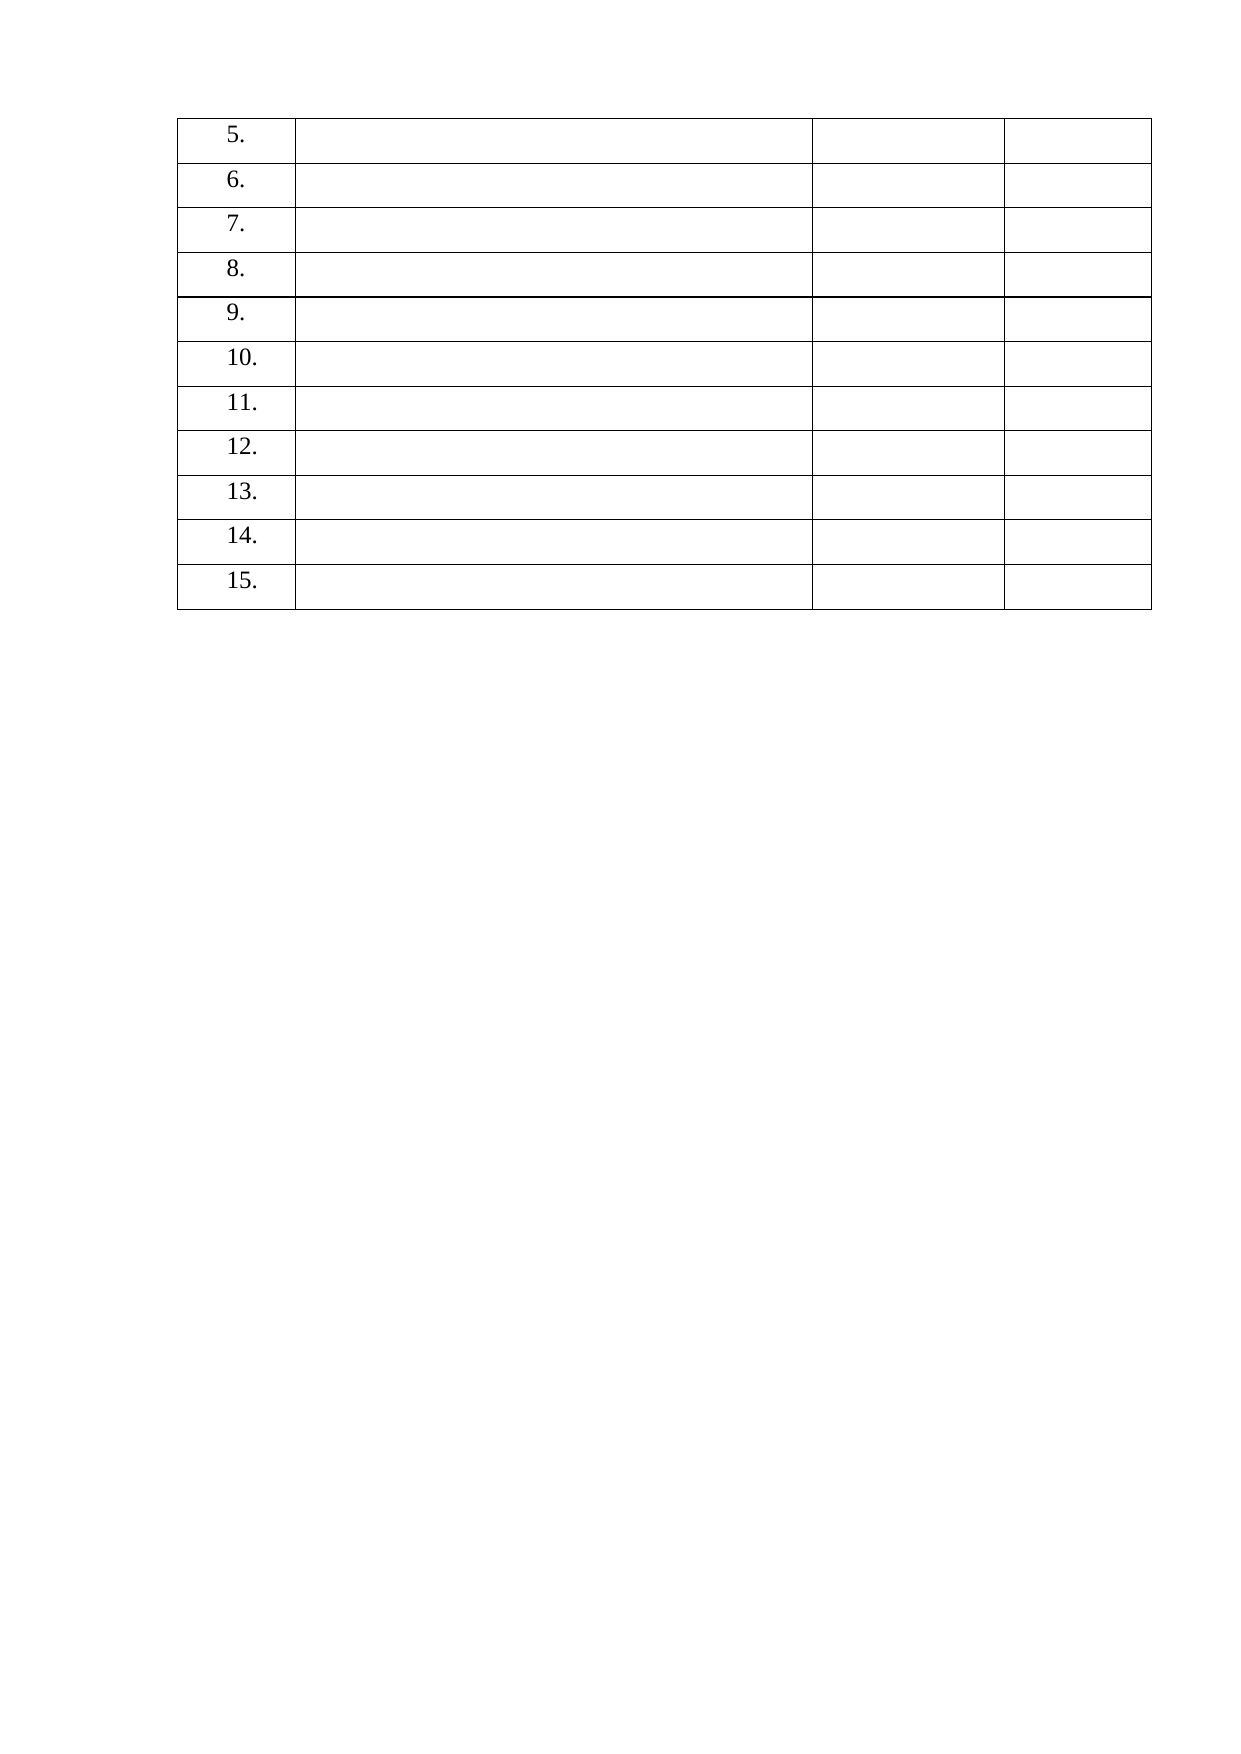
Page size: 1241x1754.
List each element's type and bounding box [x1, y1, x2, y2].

table_cell [178, 431, 295, 475]
table_cell [296, 342, 812, 386]
table_cell [1005, 298, 1151, 341]
table_cell [296, 253, 812, 296]
table_cell [296, 476, 812, 519]
table_cell [1005, 164, 1151, 207]
table_cell [813, 431, 1004, 475]
table_cell [813, 208, 1004, 252]
table_cell [1005, 387, 1151, 430]
table_cell [178, 298, 295, 341]
table_cell [178, 342, 295, 386]
table_cell [1005, 520, 1151, 564]
table_cell [178, 387, 295, 430]
table_cell [296, 119, 812, 163]
table_cell [178, 520, 295, 564]
table_cell [813, 565, 1004, 608]
table_cell [813, 164, 1004, 207]
table_cell [296, 208, 812, 252]
table_cell [1005, 253, 1151, 296]
table_cell [813, 298, 1004, 341]
table_cell [1005, 119, 1151, 163]
table_cell [296, 431, 812, 475]
table_cell [813, 476, 1004, 519]
table_cell [813, 119, 1004, 163]
table_cell [178, 476, 295, 519]
table_cell [296, 387, 812, 430]
table_cell [1005, 476, 1151, 519]
table_cell [1005, 208, 1151, 252]
table_cell [1005, 342, 1151, 386]
table_cell [813, 342, 1004, 386]
table_cell [178, 253, 295, 296]
table_cell [178, 119, 295, 163]
table_cell [1005, 431, 1151, 475]
table_cell [1005, 565, 1151, 608]
table_cell [296, 164, 812, 207]
table_cell [296, 520, 812, 564]
table_cell [178, 208, 295, 252]
table_cell [813, 520, 1004, 564]
table_cell [296, 565, 812, 608]
table_cell [813, 387, 1004, 430]
table_cell [178, 164, 295, 207]
table_cell [296, 298, 812, 341]
table_cell [178, 565, 295, 608]
table_cell [813, 253, 1004, 296]
